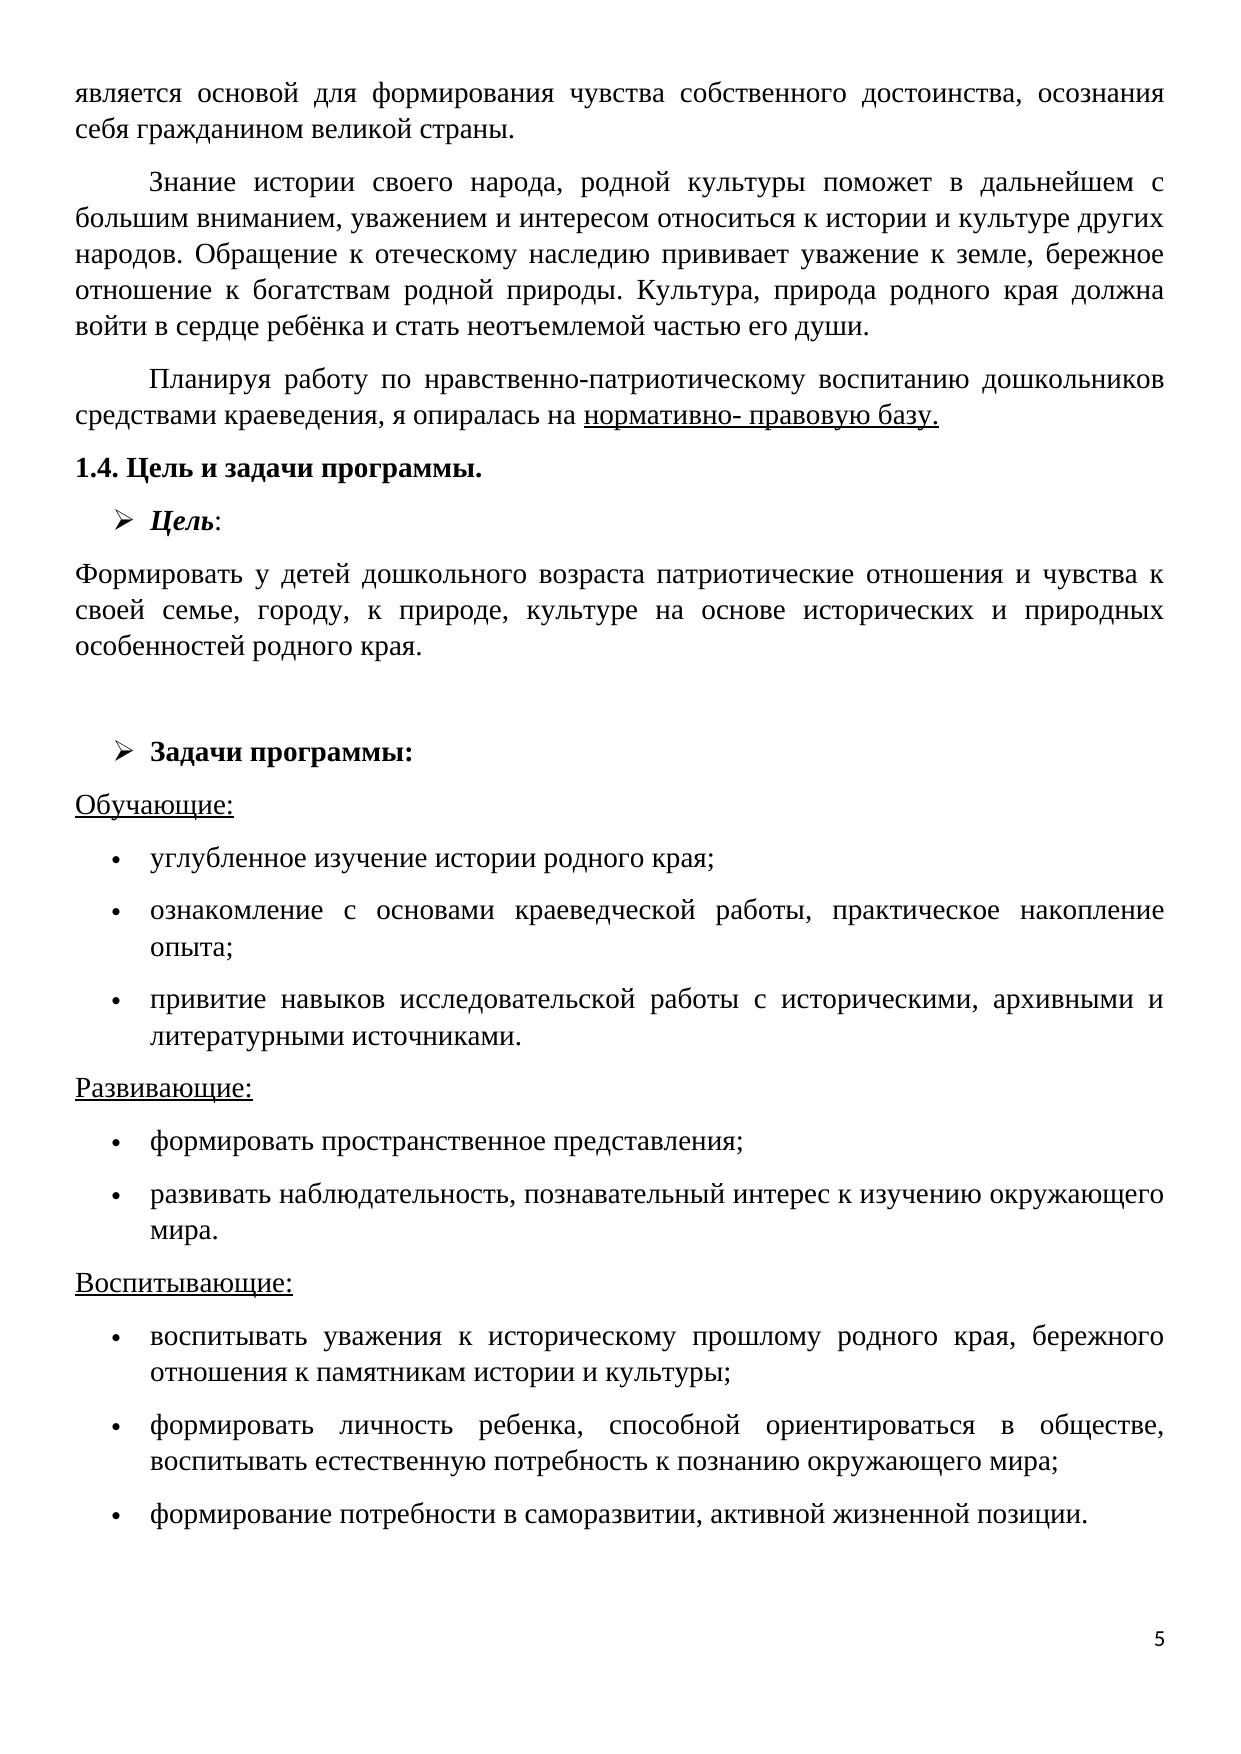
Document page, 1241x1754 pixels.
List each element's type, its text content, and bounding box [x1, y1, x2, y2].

text Развивающие: [75, 1070, 1165, 1104]
list развивать наблюдательность, познавательный интерес к изучению окружающего мира. [112, 1176, 1165, 1246]
list Цель: [112, 503, 1165, 537]
text Воспитывающие: [75, 1265, 1165, 1298]
list формировать пространственное представления; [112, 1123, 1165, 1157]
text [75, 75, 1165, 145]
text Обучающие: [75, 787, 1165, 820]
list ознакомление с основами краеведческой работы, практическое накопление опыта; [112, 892, 1165, 962]
text Формировать у детей дошкольного возраста патриотические отношения и чувства к своей семье, городу, к природе, культуре на основе исторических и природных особенностей родного края. [75, 556, 1165, 662]
list формирование потребности в саморазвитии, активной жизненной позиции. [112, 1496, 1165, 1529]
text Знание истории своего народа, родной культуры поможет в дальнейшем с большим вниманием, уважением и интересом относиться к истории и культуре других народов. Обращение к отеческому наследию прививает уважение к земле, бережное отношение к богатствам родной природы. Культура, природа родного края должна войти в сердце ребёнка и стать неотъемлемой частью его души. [75, 164, 1165, 342]
list привитие навыков исследовательской работы с историческими, архивными и литературными источниками. [112, 981, 1165, 1051]
list формировать личность ребенка, способной ориентироваться в обществе, воспитывать естественную потребность к познанию окружающего мира; [112, 1407, 1165, 1476]
list Задачи программы: [112, 734, 1165, 768]
text Планируя работу по нравственно-патриотическому воспитанию дошкольников средствами краеведения, я опиралась на нормативно- правовую базу. [75, 361, 1165, 431]
text 1.4. Цель и задачи программы. [75, 450, 1165, 484]
list углубленное изучение истории родного края; [112, 840, 1165, 873]
list воспитывать уважения к историческому прошлому родного края, бережного отношения к памятникам истории и культуры; [112, 1318, 1165, 1387]
